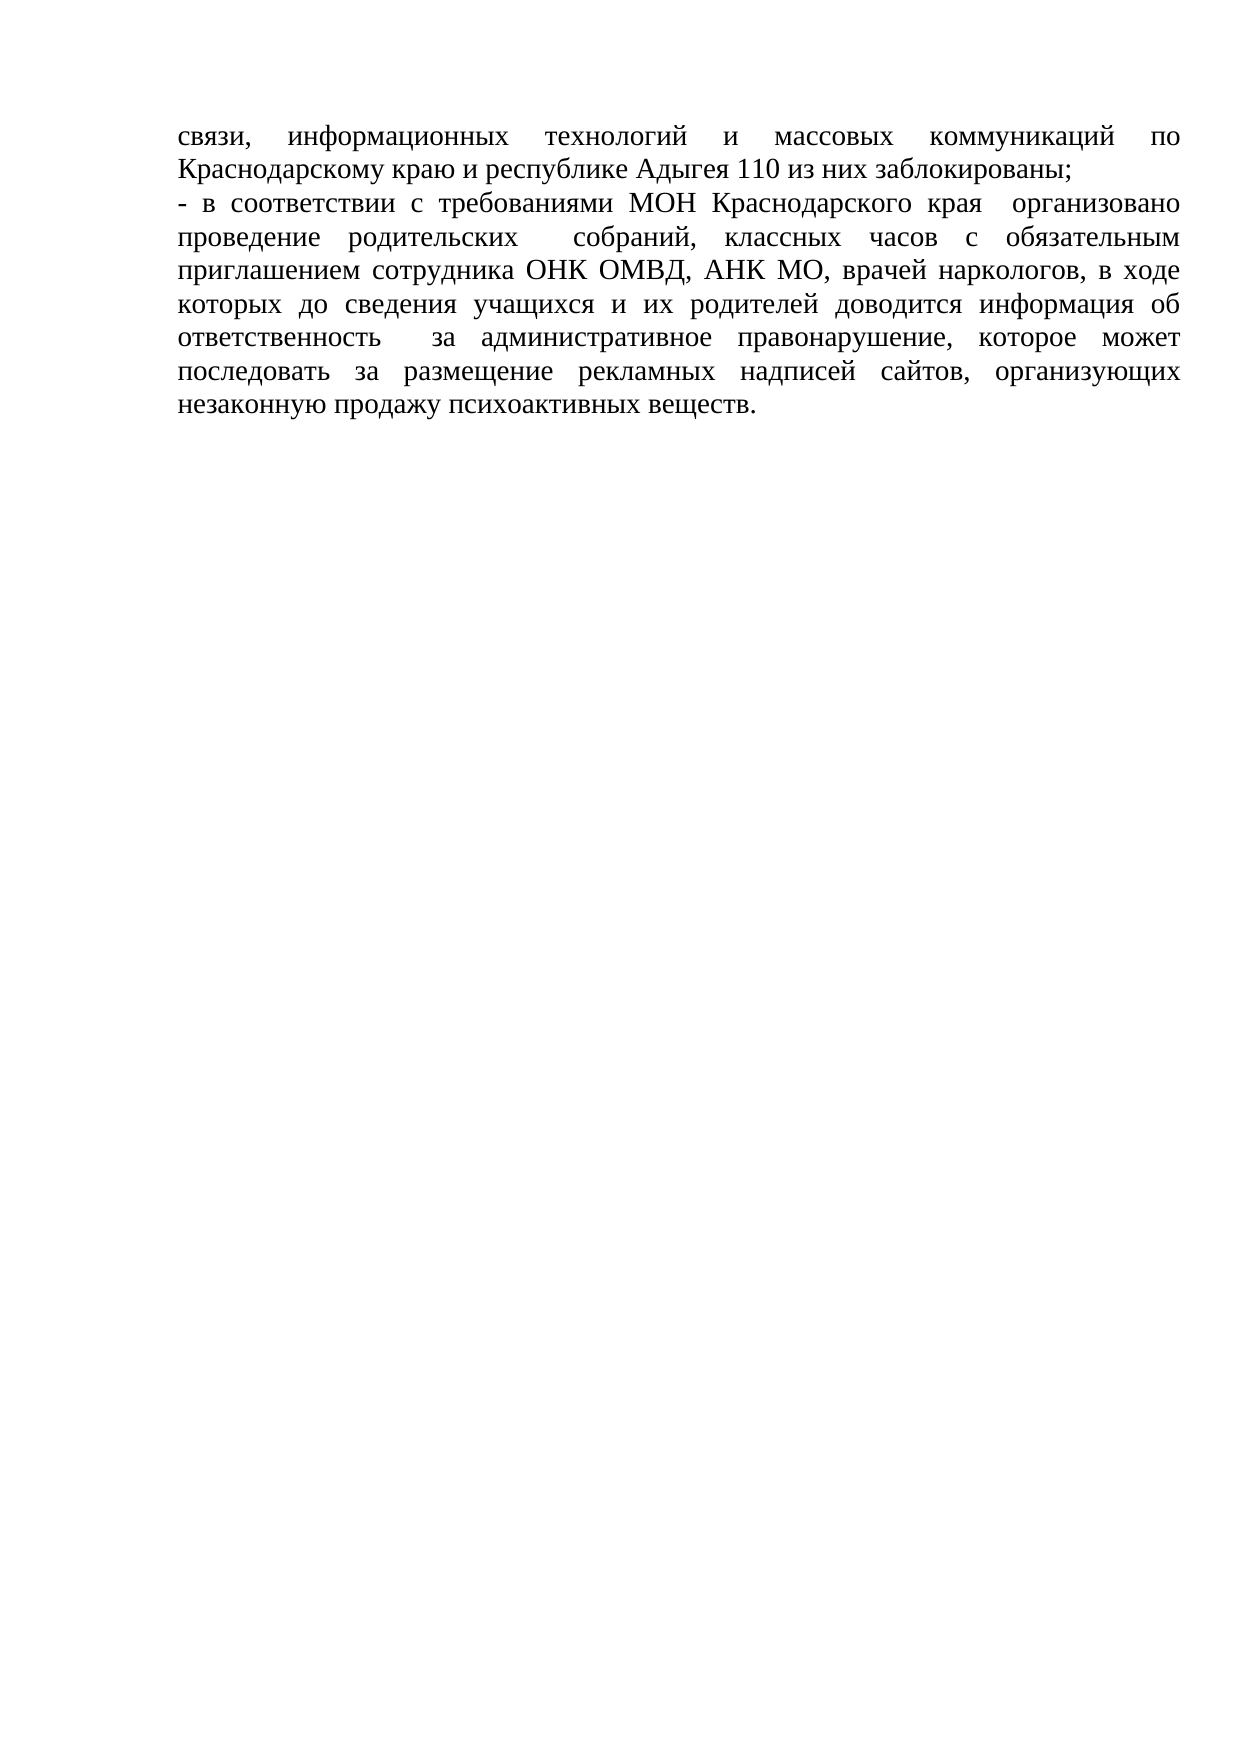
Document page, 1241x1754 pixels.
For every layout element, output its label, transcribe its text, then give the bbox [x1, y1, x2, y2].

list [177, 118, 1181, 185]
text - в соответствии с требованиями МОН Краснодарского края организовано проведение родительских собраний, классных часов с обязательным приглашением сотрудника ОНК ОМВД, АНК МО, врачей наркологов, в ходе которых до сведения учащихся и их родителей доводится информация об ответственность за административное правонарушение, которое может последовать за размещение рекламных надписей сайтов, организующих незаконную продажу психоактивных веществ. [177, 185, 1181, 420]
